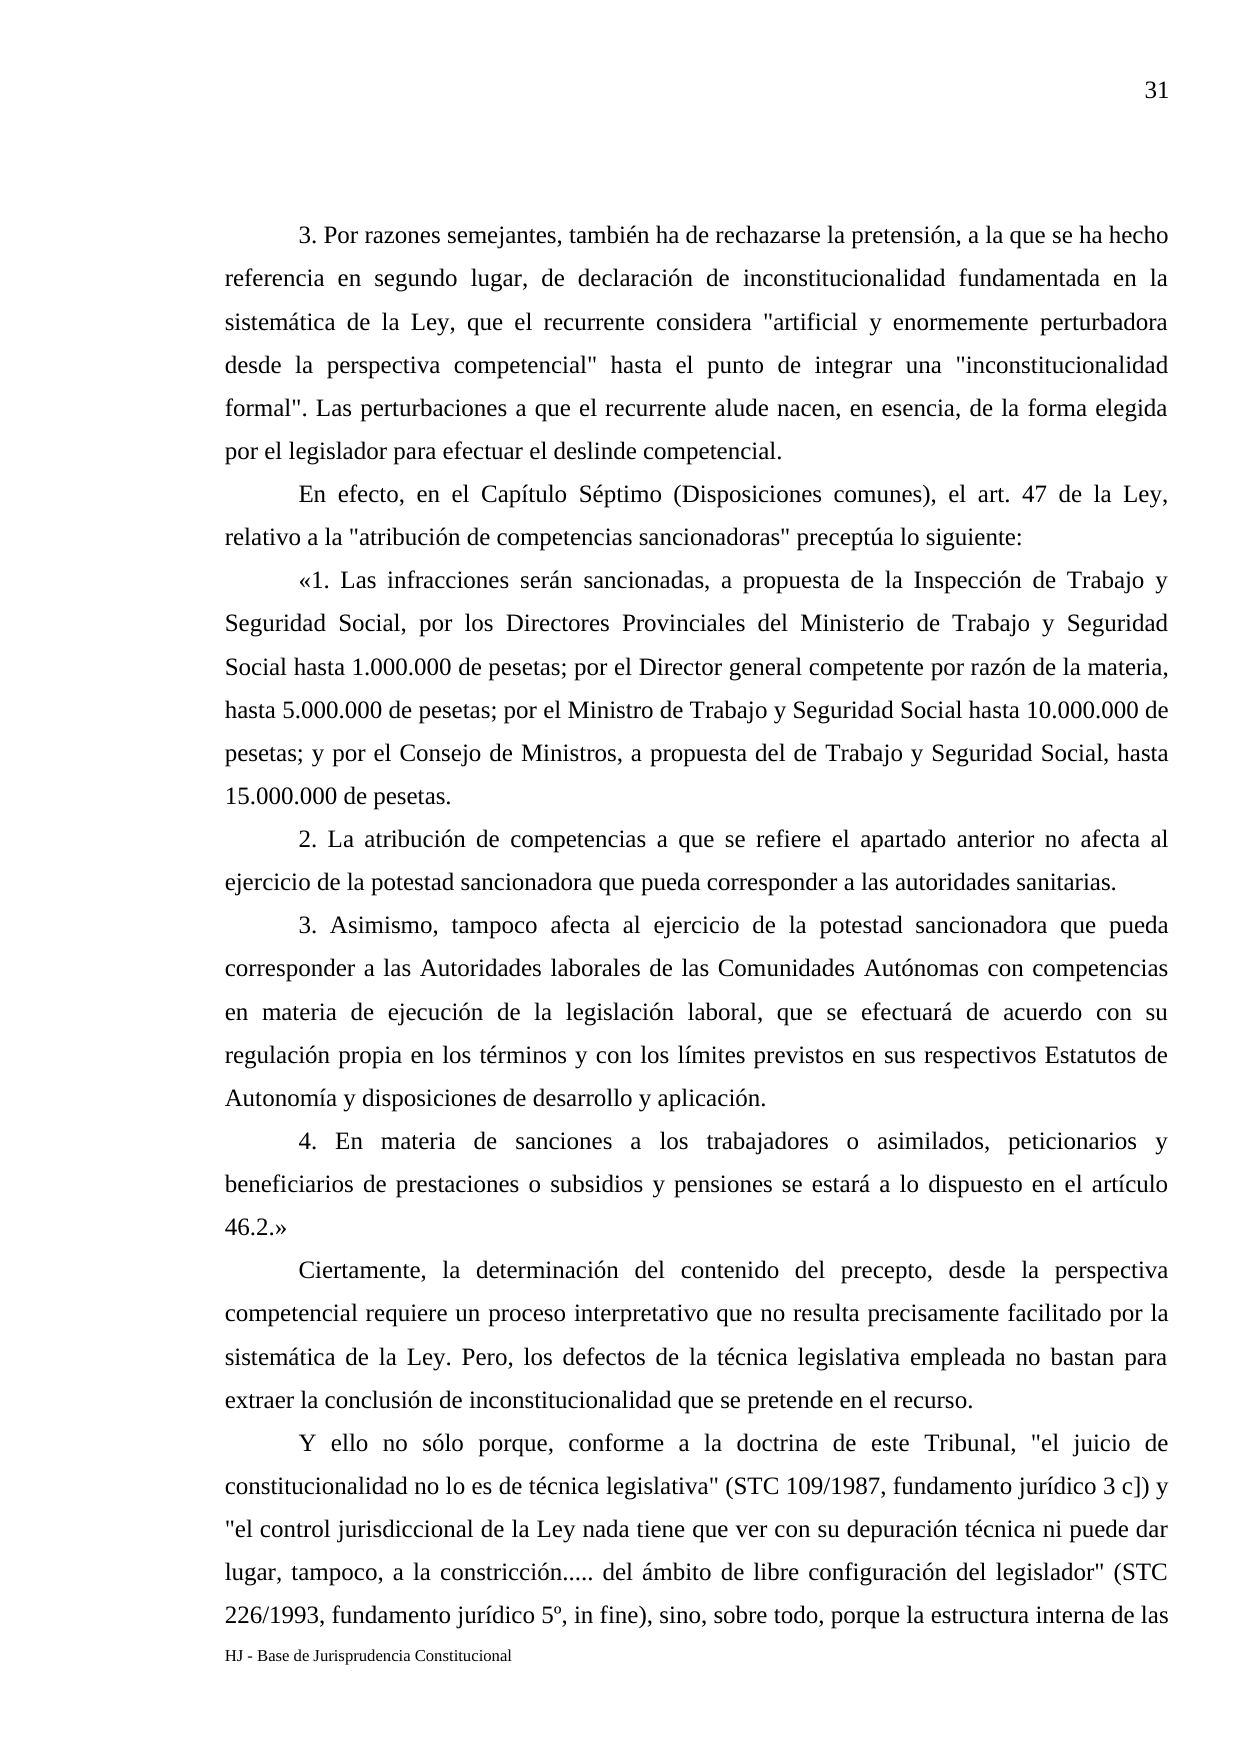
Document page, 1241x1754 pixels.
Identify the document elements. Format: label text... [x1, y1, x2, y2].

text «1. Las infracciones serán sancionadas, a propuesta de la Inspección de Trabajo y Seguridad Social, por los Directores Provinciales del Ministerio de Trabajo y Seguridad Social hasta 1.000.000 de pesetas; por el Director general competente por razón de la materia, hasta 5.000.000 de pesetas; por el Ministro de Trabajo y Seguridad Social hasta 10.000.000 de pesetas; y por el Consejo de Ministros, a propuesta del de Trabajo y Seguridad Social, hasta 15.000.000 de pesetas. [224, 565, 1169, 810]
text 3. Por razones semejantes, también ha de rechazarse la pretensión, a la que se ha hecho referencia en segundo lugar, de declaración de inconstitucionalidad fundamentada en la sistemática de la Ley, que el recurrente considera "artificial y enormemente perturbadora desde la perspectiva competencial" hasta el punto de integrar una "inconstitucionalidad formal". Las perturbaciones a que el recurrente alude nacen, en esencia, de la forma elegida por el legislador para efectuar el deslinde competencial. [224, 220, 1169, 465]
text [224, 1428, 1169, 1629]
text 2. La atribución de competencias a que se refiere el apartado anterior no afecta al ejercicio de la potestad sancionadora que pueda corresponder a las autoridades sanitarias. [224, 824, 1169, 896]
text Ciertamente, la determinación del contenido del precepto, desde la perspectiva competencial requiere un proceso interpretativo que no resulta precisamente facilitado por la sistemática de la Ley. Pero, los defectos de la técnica legislativa empleada no bastan para extraer la conclusión de inconstitucionalidad que se pretende en el recurso. [224, 1255, 1169, 1413]
text 3. Asimismo, tampoco afecta al ejercicio de la potestad sancionadora que pueda corresponder a las Autoridades laborales de las Comunidades Autónomas con competencias en materia de ejecución de la legislación laboral, que se efectuará de acuerdo con su regulación propia en los términos y con los límites previstos en sus respectivos Estatutos de Autonomía y disposiciones de desarrollo y aplicación. [224, 910, 1169, 1112]
text 4. En materia de sanciones a los trabajadores o asimilados, peticionarios y beneficiarios de prestaciones o subsidios y pensiones se estará a lo dispuesto en el artículo 46.2.» [224, 1126, 1169, 1241]
text En efecto, en el Capítulo Séptimo (Disposiciones comunes), el art. 47 de la Ley, relativo a la "atribución de competencias sancionadoras" preceptúa lo siguiente: [224, 479, 1169, 551]
